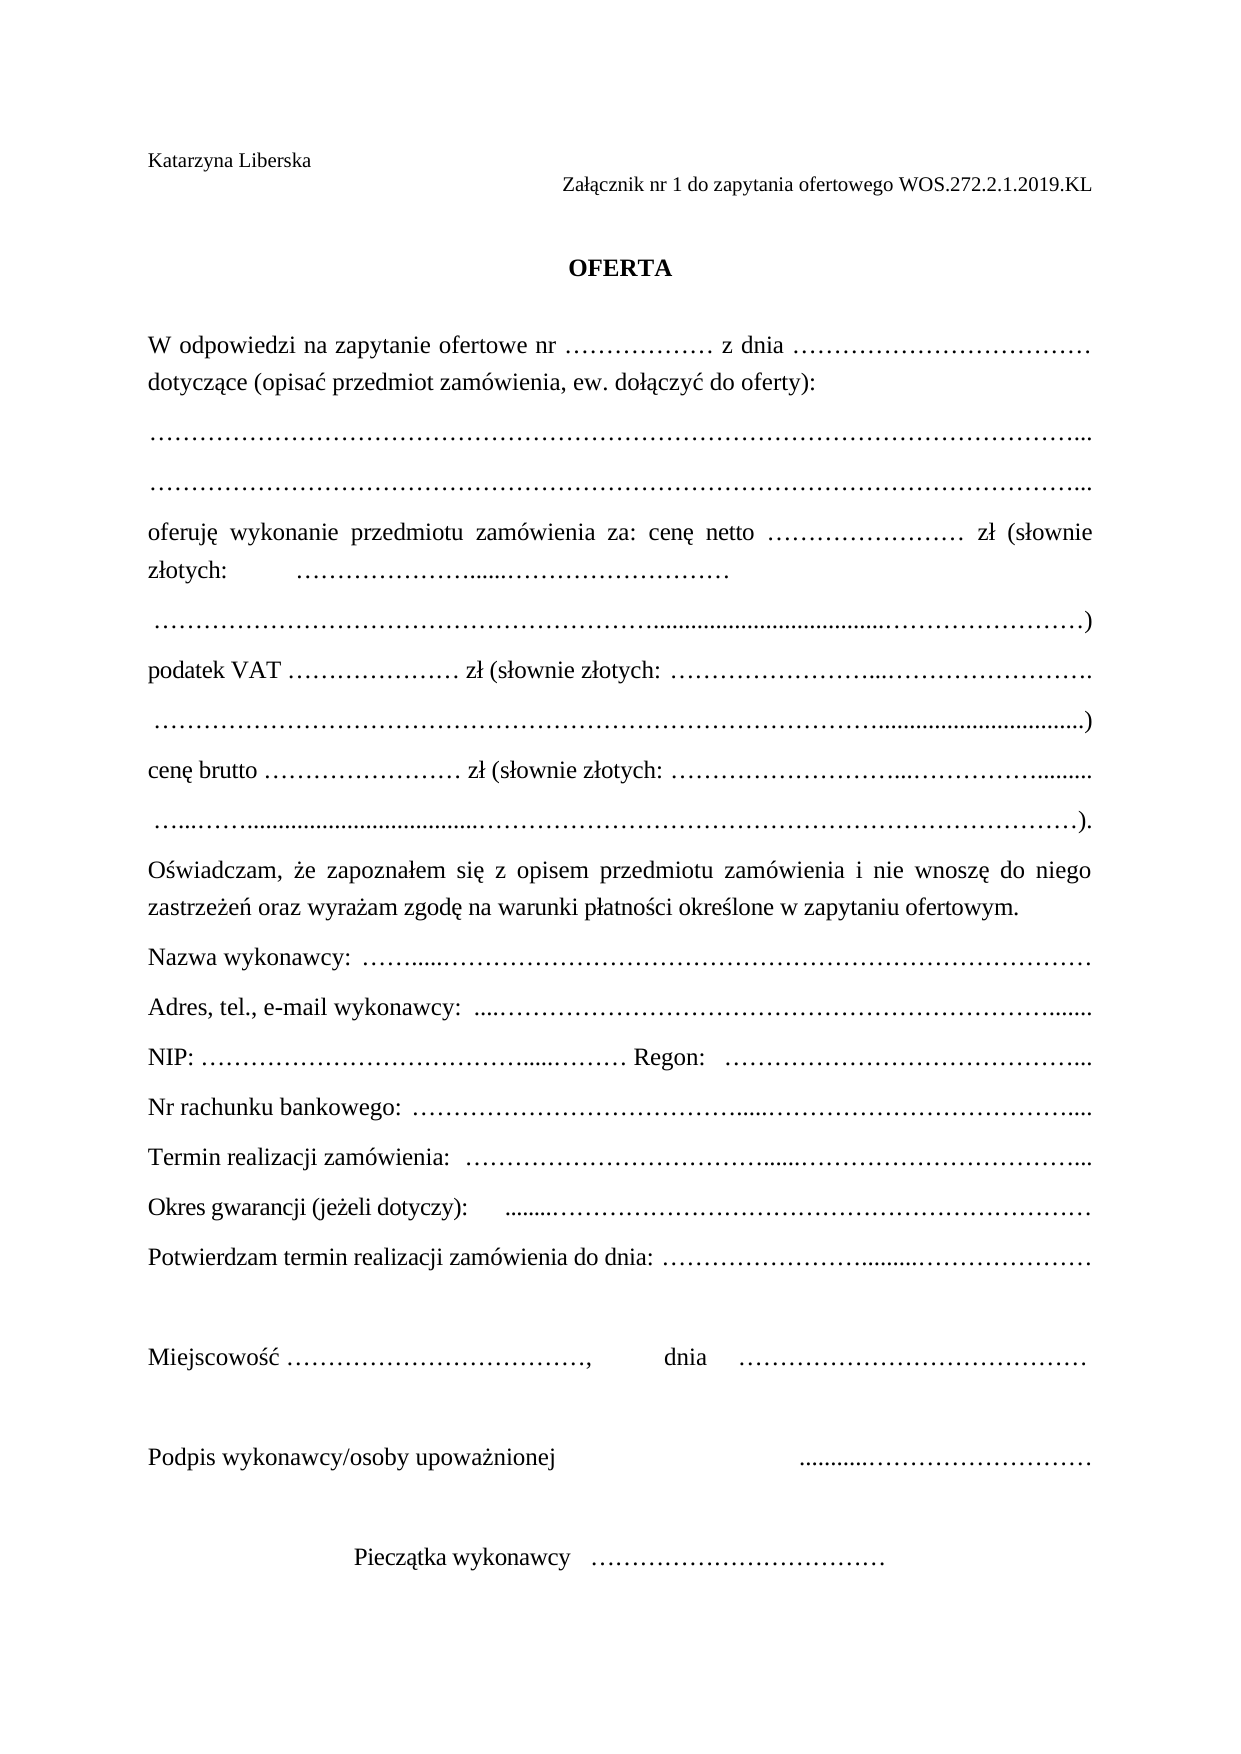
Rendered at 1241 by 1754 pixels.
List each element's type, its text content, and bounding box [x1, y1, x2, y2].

text Miejscowość ………………………………, dnia …………………………………… [148, 1336, 1093, 1373]
text Potwierdzam termin realizacji zamówienia do dnia: …………………….........………………… [148, 1236, 1093, 1273]
text OFERTA [148, 253, 1093, 282]
text NIP: ………………………………….....……… Regon: ……………………………………... [148, 1036, 1093, 1073]
text …………………………………………………………………………………………………... [148, 411, 1093, 448]
text oferuję wykonanie przedmiotu zamówienia za: cenę netto …………………… zł (słownie złotych: …………………......……………………… [148, 511, 1093, 586]
text Okres gwarancji (jeżeli dotyczy): ........………………………………………………………… [148, 1186, 1093, 1223]
text Podpis wykonawcy/osoby upoważnionej ...........……………………… [148, 1436, 1093, 1473]
text Nazwa wykonawcy: …….....…………………………………………………………………… [148, 936, 1093, 973]
text …………………………………………………………………………….................................) [148, 698, 1093, 736]
text …...…….....................................………………………………………………………………). [148, 798, 1093, 836]
text Pieczątka wykonawcy ……………………………… [148, 1536, 1093, 1573]
text cenę brutto …………………… zł (słownie złotych: ………………………...……………......... [148, 748, 1093, 786]
text W odpowiedzi na zapytanie ofertowe nr ……………… z dnia ……………………………… dotyczące (opisać przedmiot zamówienia, ew. dołączyć do oferty): [148, 323, 1093, 398]
text Termin realizacji zamówienia: ………………………………......……………………………... [148, 1136, 1093, 1173]
text …………………………………………………………………………………………………... [148, 461, 1093, 498]
text Oświadczam, że zapoznałem się z opisem przedmiotu zamówienia i nie wnoszę do niego zastrzeżeń oraz wyrażam zgodę na warunki płatności określone w zapytaniu ofertowym. [148, 848, 1093, 923]
text …………………………………………………….....................................……………………) [148, 598, 1093, 636]
text Załącznik nr 1 do zapytania ofertowego WOS.272.2.1.2019.KL [148, 172, 1093, 196]
text podatek VAT ………………… zł (słownie złotych: ……………………...……………………. [148, 648, 1093, 686]
text Nr rachunku bankowego: ………………………………….....……………………………….... [148, 1086, 1093, 1123]
text Adres, tel., e-mail wykonawcy: ....…………………………………………………………....... [148, 986, 1093, 1023]
text Katarzyna Liberska [148, 148, 1093, 172]
